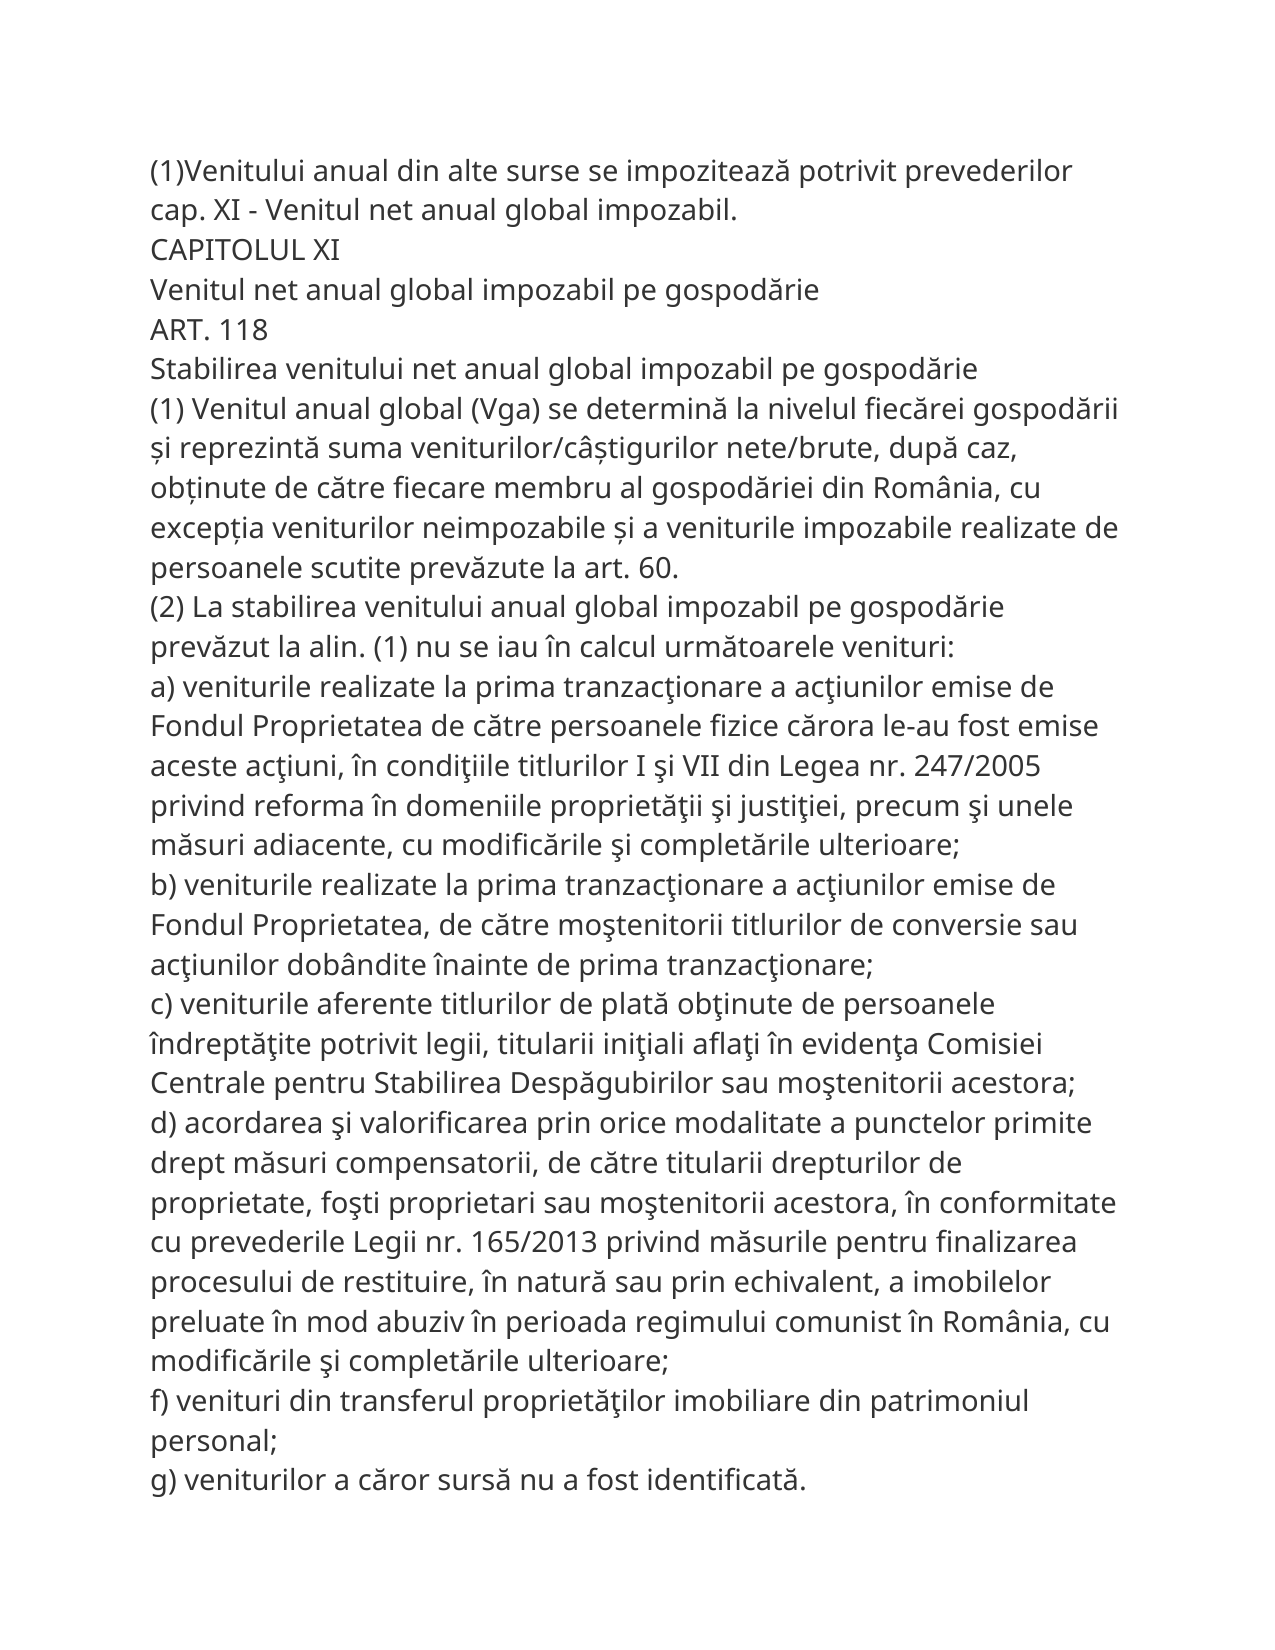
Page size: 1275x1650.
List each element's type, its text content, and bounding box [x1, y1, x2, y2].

text b) veniturile realizate la prima tranzacţionare a acţiunilor emise de Fondul Proprietatea, de către moştenitorii titlurilor de conversie sau acţiunilor dobândite înainte de prima tranzacţionare; [150, 864, 1125, 983]
text (1) Venitul anual global (Vga) se determină la nivelul fiecărei gospodării și reprezintă suma veniturilor/câștigurilor nete/brute, după caz, obținute de către fiecare membru al gospodăriei din România, cu excepția veniturilor neimpozabile și a veniturile impozabile realizate de persoanele scutite prevăzute la art. 60. [150, 388, 1125, 587]
text a) veniturile realizate la prima tranzacţionare a acţiunilor emise de Fondul Proprietatea de către persoanele fizice cărora le-au fost emise aceste acţiuni, în condiţiile titlurilor I şi VII din Legea nr. 247/2005 privind reforma în domeniile proprietăţii şi justiţiei, precum şi unele măsuri adiacente, cu modificările şi completările ulterioare; [150, 666, 1125, 864]
text g) veniturilor a căror sursă nu a fost identificată. [150, 1460, 1125, 1499]
text f) venituri din transferul proprietăţilor imobiliare din patrimoniul personal; [150, 1380, 1125, 1460]
text c) veniturile aferente titlurilor de plată obţinute de persoanele îndreptăţite potrivit legii, titularii iniţiali aflaţi în evidenţa Comisiei Centrale pentru Stabilirea Despăgubirilor sau moştenitorii acestora; [150, 983, 1125, 1102]
text (1)Venitului anual din alte surse se impozitează potrivit prevederilor cap. XI - Venitul net anual global impozabil. [150, 150, 1125, 229]
text (2) La stabilirea venitului anual global impozabil pe gospodărie prevăzut la alin. (1) nu se iau în calcul următoarele venituri: [150, 587, 1125, 666]
text CAPITOLUL XI Venitul net anual global impozabil pe gospodărie [150, 229, 1125, 309]
text d) acordarea şi valorificarea prin orice modalitate a punctelor primite drept măsuri compensatorii, de către titularii drepturilor de proprietate, foşti proprietari sau moştenitorii acestora, în conformitate cu prevederile Legii nr. 165/2013 privind măsurile pentru finalizarea procesului de restituire, în natură sau prin echivalent, a imobilelor preluate în mod abuziv în perioada regimului comunist în România, cu modificările şi completările ulterioare; [150, 1102, 1125, 1380]
text ART. 118 Stabilirea venitului net anual global impozabil pe gospodărie [150, 309, 1125, 388]
